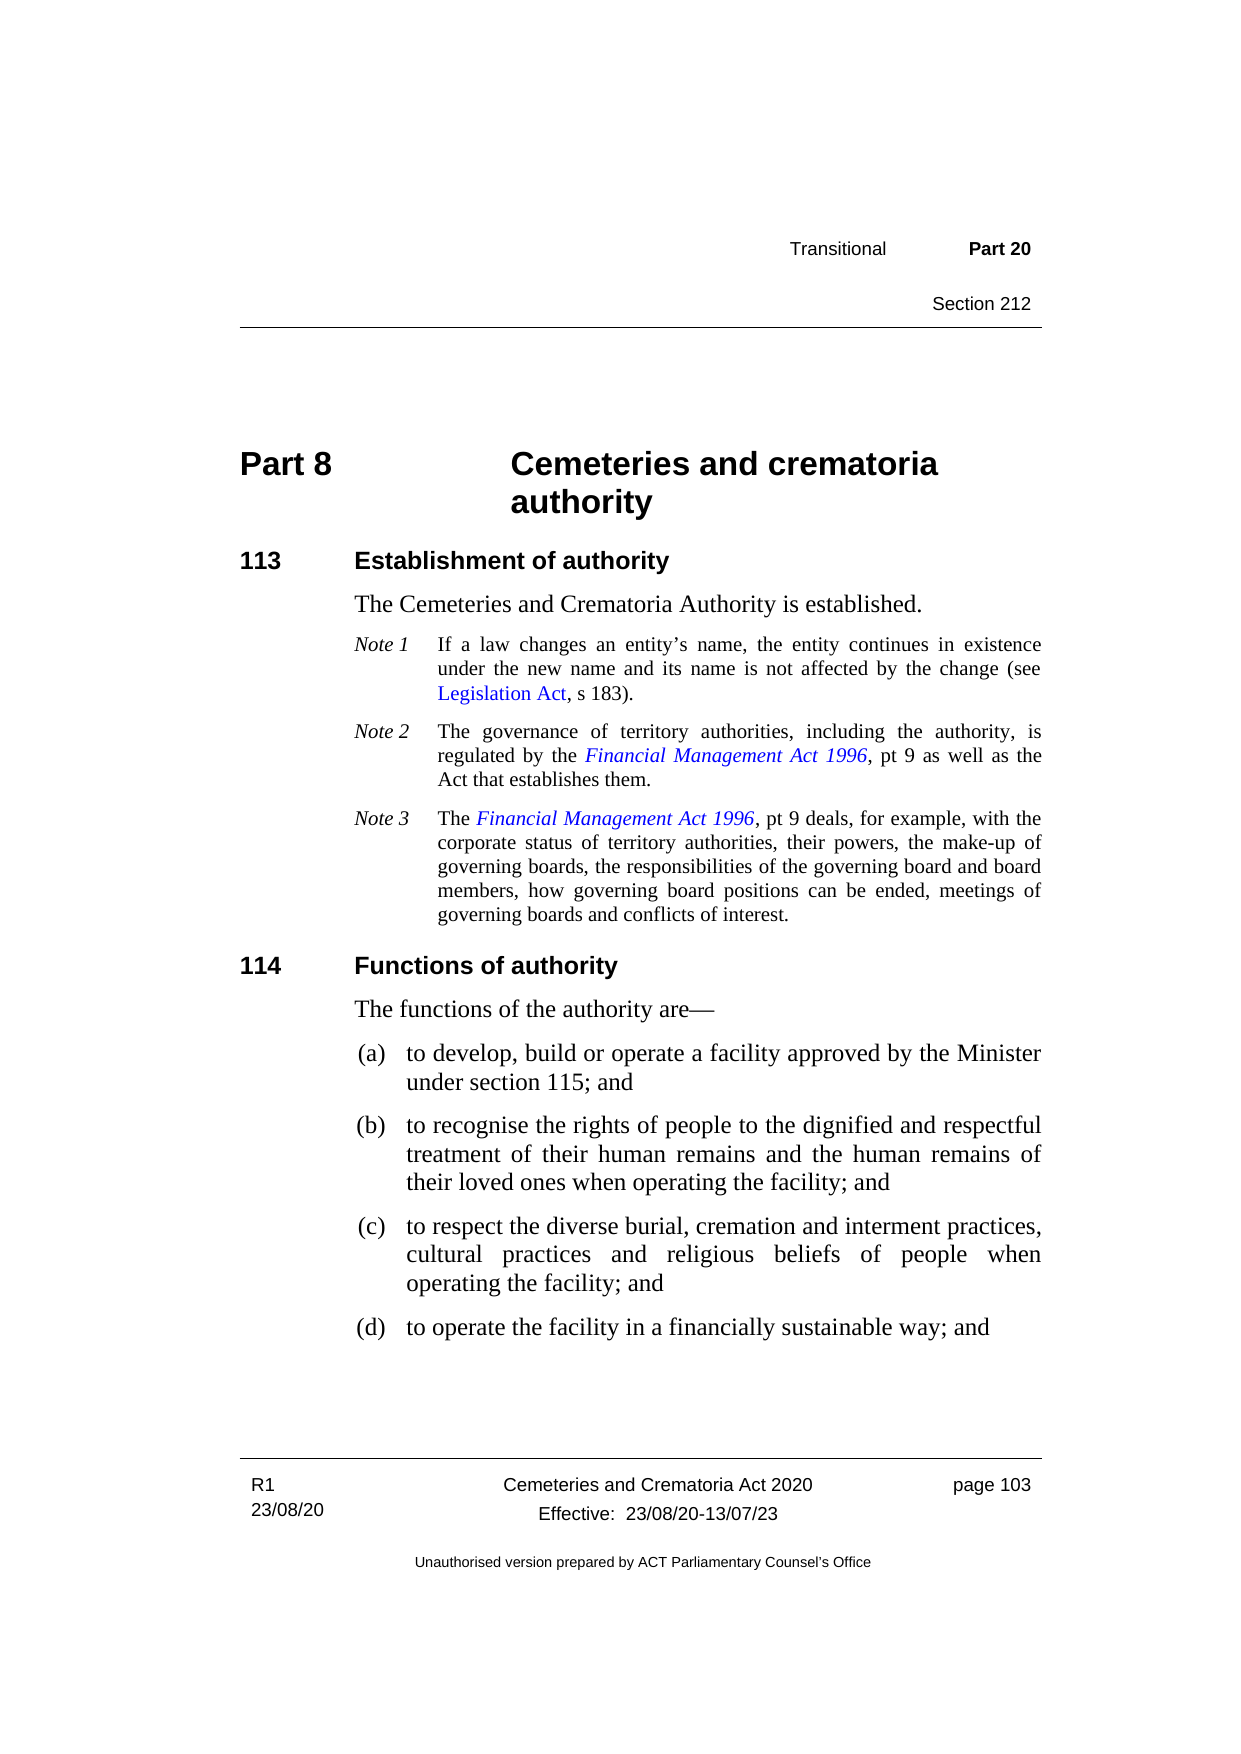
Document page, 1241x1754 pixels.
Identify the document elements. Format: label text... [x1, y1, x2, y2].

text Note 3 The Financial Management Act 1996, pt 9 deals, for example, with the corporate status of territory authorities, their powers, the make-up of governing boards, the responsibilities of the governing board and board members, how governing board positions can be ended, meetings of governing boards and conflicts of interest. [354, 806, 1042, 926]
text (d) to operate the facility in a financially sustainable way; and [239, 1312, 1042, 1340]
text (c) to respect the diverse burial, cremation and interment practices, cultural practices and religious beliefs of people when operating the facility; and [239, 1211, 1042, 1297]
text Part 8 Cemeteries and crematoria authority [239, 444, 1042, 521]
text The functions of the authority are— [354, 994, 1042, 1023]
text Note 2 The governance of territory authorities, including the authority, is regulated by the Financial Management Act 1996, pt 9 as well as the Act that establishes them. [354, 719, 1042, 791]
text 114 Functions of authority [239, 951, 1042, 980]
text The Cemeteries and Crematoria Authority is established. [354, 589, 1042, 618]
text Note 1 If a law changes an entity’s name, the entity continues in existence under the new name and its name is not affected by the change (see Legislation Act, s 183). [354, 632, 1042, 704]
text (b) to recognise the rights of people to the dignified and respectful treatment of their human remains and the human remains of their loved ones when operating the facility; and [239, 1110, 1042, 1196]
text (a) to develop, build or operate a facility approved by the Minister under section 115; and [239, 1038, 1042, 1095]
text 113 Establishment of authority [239, 546, 1042, 574]
